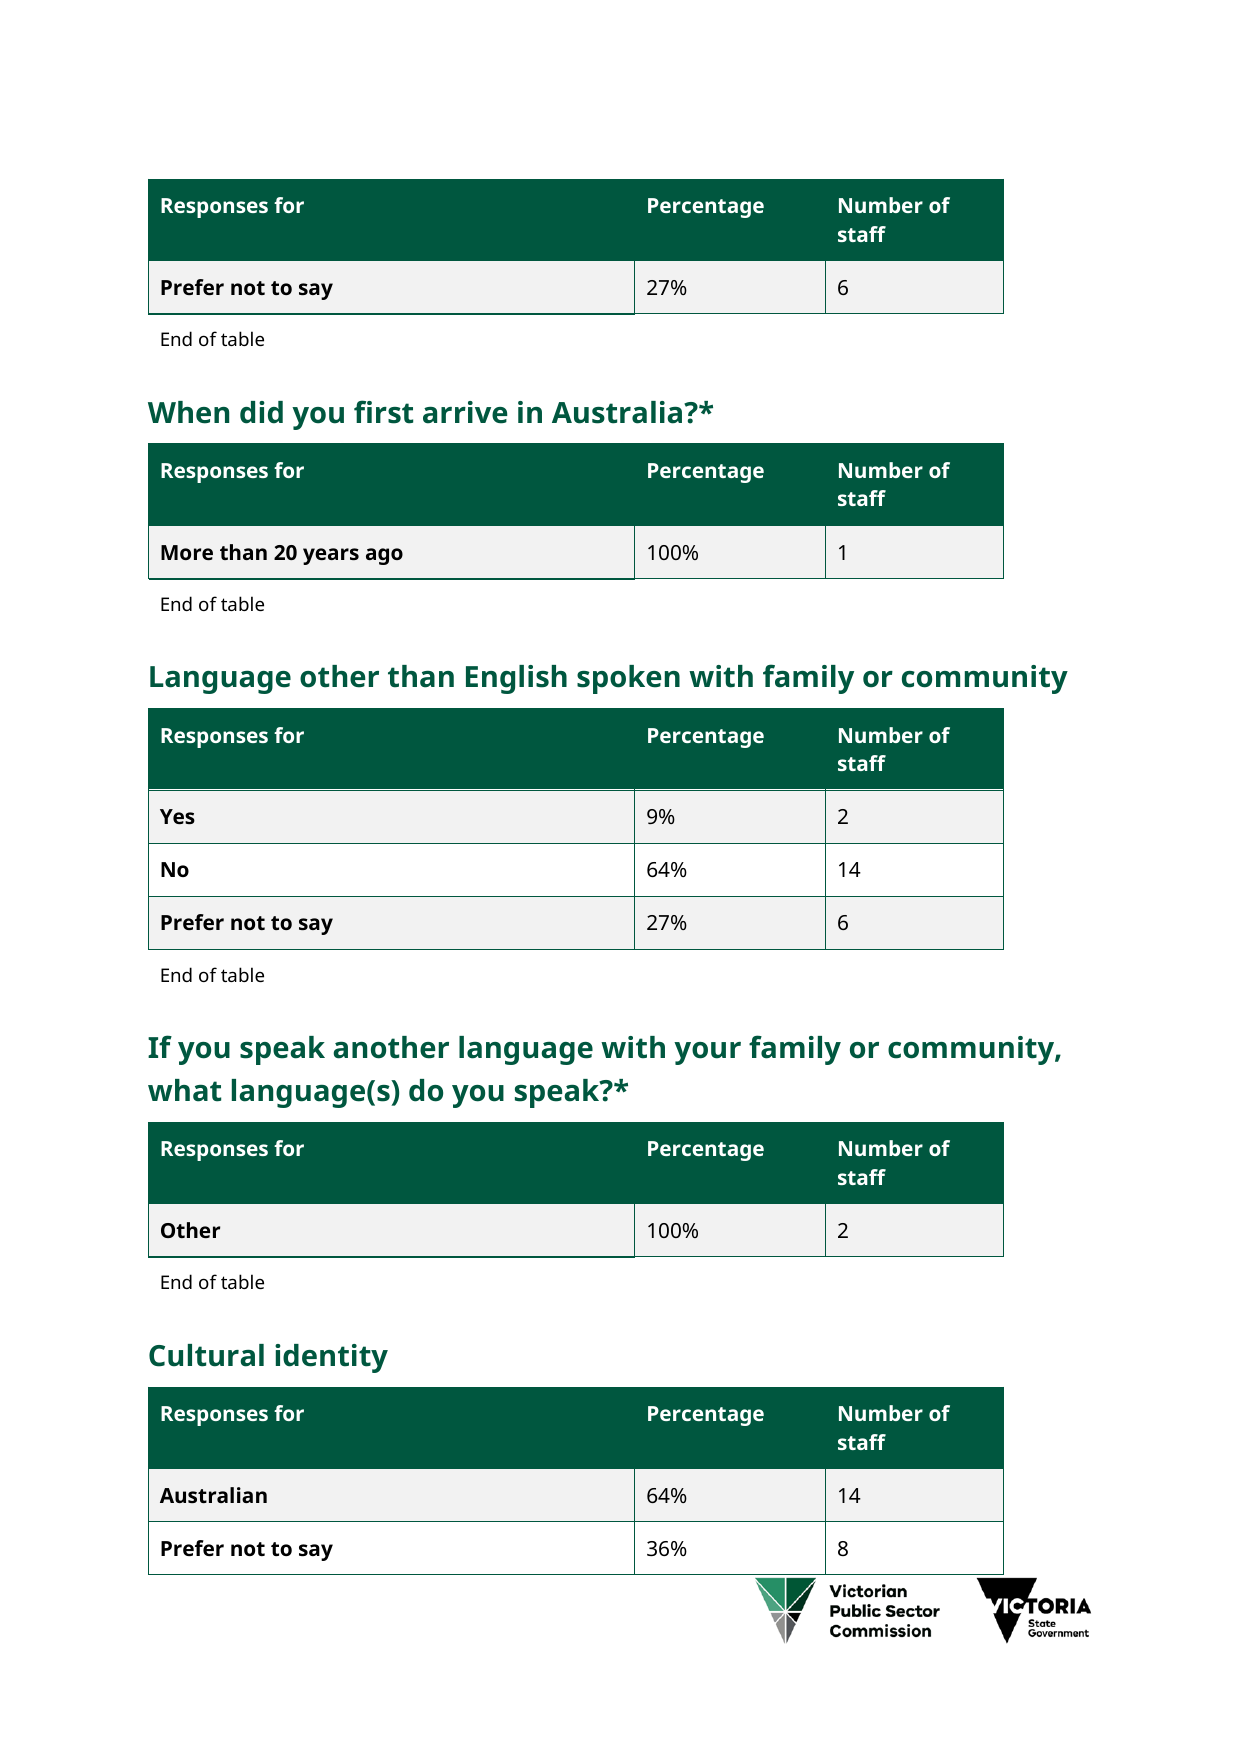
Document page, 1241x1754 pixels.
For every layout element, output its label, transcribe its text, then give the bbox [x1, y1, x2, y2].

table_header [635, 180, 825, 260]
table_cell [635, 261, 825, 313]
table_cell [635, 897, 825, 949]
picture [754, 1577, 1093, 1645]
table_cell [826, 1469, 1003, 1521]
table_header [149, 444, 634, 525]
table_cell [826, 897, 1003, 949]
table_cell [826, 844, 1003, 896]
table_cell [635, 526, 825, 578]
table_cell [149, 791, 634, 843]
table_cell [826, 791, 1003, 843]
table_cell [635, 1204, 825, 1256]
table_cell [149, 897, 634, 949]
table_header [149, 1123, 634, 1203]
subtitle Cultural identity [148, 1335, 1092, 1375]
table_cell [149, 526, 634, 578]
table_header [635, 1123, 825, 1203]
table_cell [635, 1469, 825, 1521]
subtitle If you speak another language with your family or community, what language(s) do you speak?* [148, 1027, 1092, 1110]
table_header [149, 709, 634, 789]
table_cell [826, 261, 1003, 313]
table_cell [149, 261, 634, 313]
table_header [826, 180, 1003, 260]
subtitle When did you first arrive in Australia?* [148, 392, 1092, 432]
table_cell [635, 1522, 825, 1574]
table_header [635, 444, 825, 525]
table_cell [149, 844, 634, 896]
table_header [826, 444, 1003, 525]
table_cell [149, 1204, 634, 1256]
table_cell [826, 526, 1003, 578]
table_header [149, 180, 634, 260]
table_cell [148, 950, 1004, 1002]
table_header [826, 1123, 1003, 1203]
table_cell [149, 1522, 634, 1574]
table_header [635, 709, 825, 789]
subtitle Language other than English spoken with family or community [148, 657, 1092, 696]
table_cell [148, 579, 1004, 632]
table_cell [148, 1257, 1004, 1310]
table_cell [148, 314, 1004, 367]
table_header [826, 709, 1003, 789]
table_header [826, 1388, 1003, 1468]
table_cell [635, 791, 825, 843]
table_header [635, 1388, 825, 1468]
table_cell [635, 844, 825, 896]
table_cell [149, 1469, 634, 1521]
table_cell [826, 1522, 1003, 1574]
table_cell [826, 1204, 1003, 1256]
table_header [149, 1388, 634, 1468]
